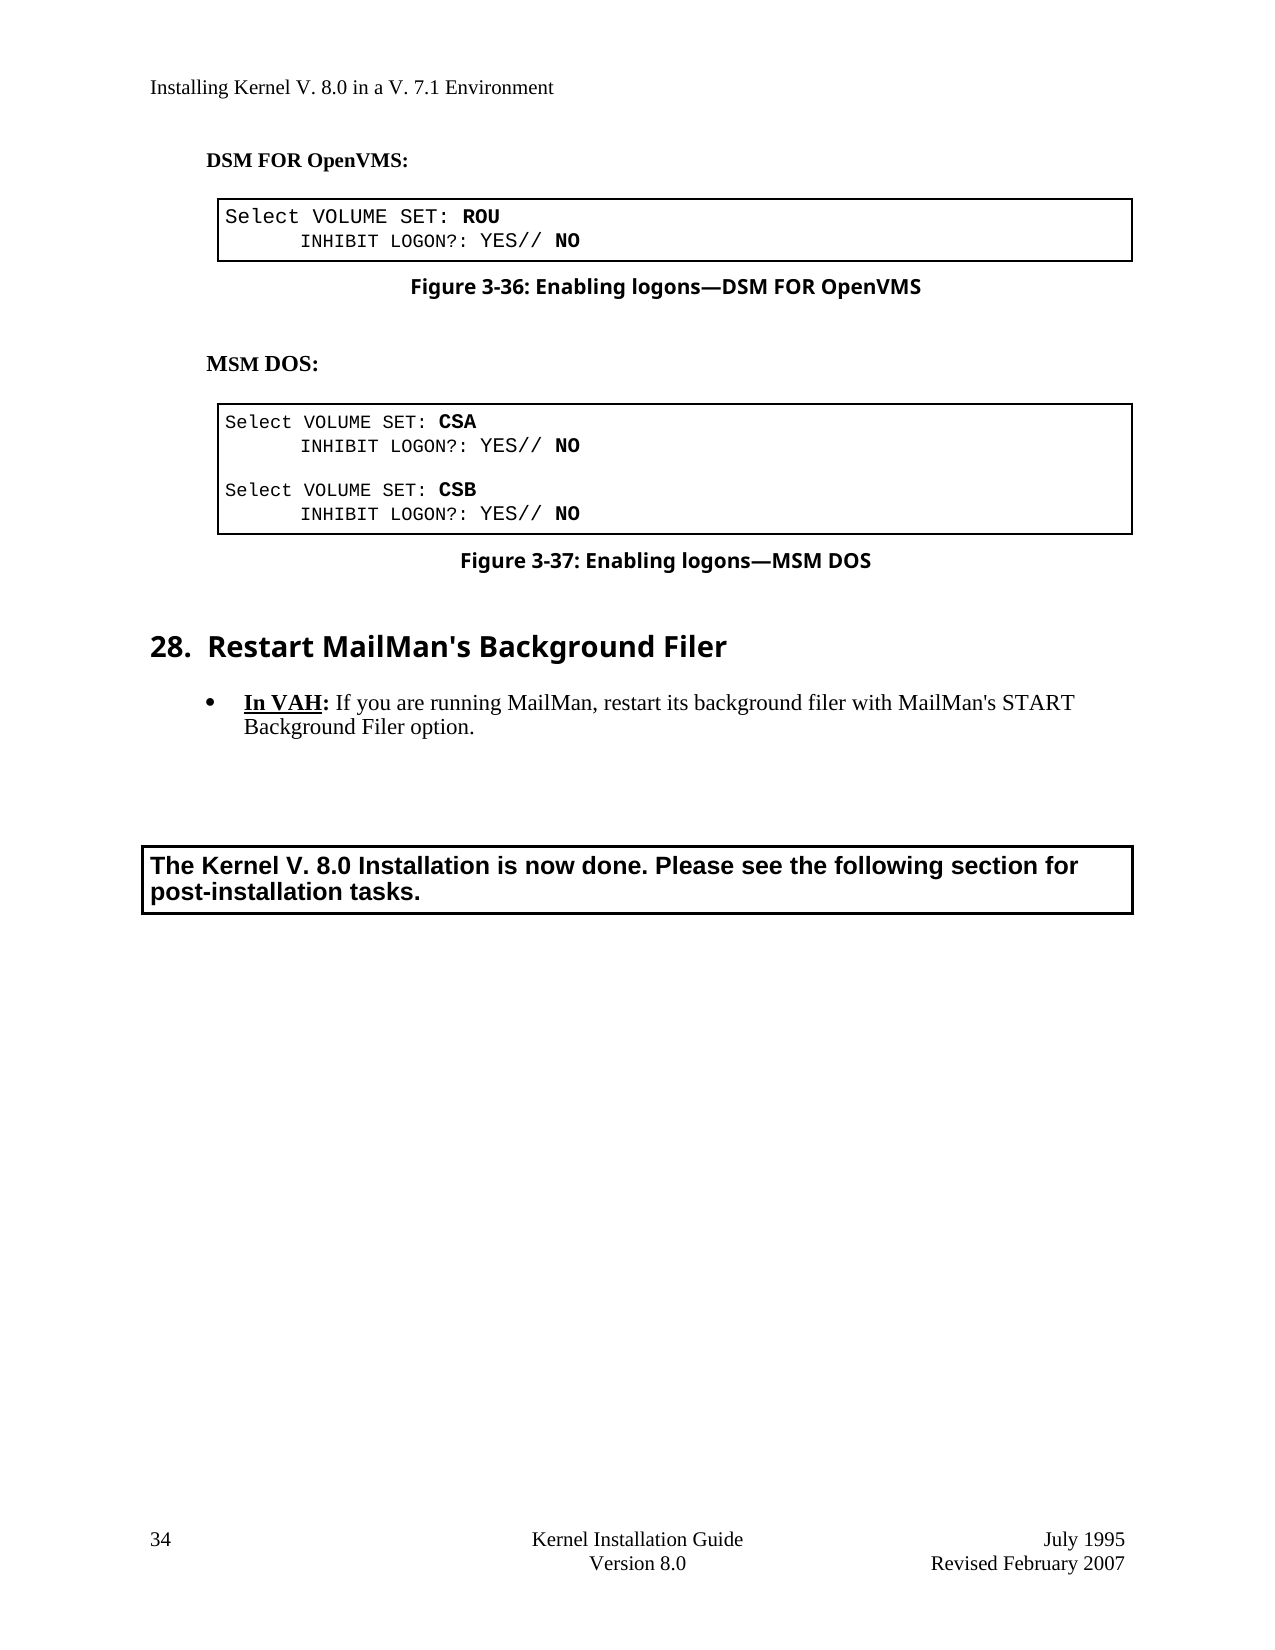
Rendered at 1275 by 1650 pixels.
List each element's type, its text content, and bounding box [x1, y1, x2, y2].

subtitle 28. Restart MailMan's Background Filer [150, 626, 1125, 666]
text INHIBIT LOGON?: YES// NO [219, 426, 1131, 458]
text INHIBIT LOGON?: YES// NO [219, 495, 1131, 533]
text Select VOLUME SET: [219, 471, 1131, 495]
text DSM FOR OpenVMS: [206, 150, 1125, 172]
text DOS: [206, 353, 1125, 376]
text INHIBIT LOGON?: YES// NO [219, 222, 1131, 260]
text Select VOLUME SET: [219, 405, 1131, 426]
list In : If you are running MailMan, restart its background filer with MailMan's START Background Filer option. [206, 692, 1125, 739]
text Figure 3-36: Enabling logons—DSM FOR OpenVMS [206, 274, 1125, 300]
text Select VOLUME SET: [219, 200, 1131, 222]
text Figure 3-37: Enabling logons— DOS [206, 548, 1125, 573]
text The Kernel V. 8.0 Installation is now done. Please see the following section for post-installation tasks. [144, 848, 1131, 912]
